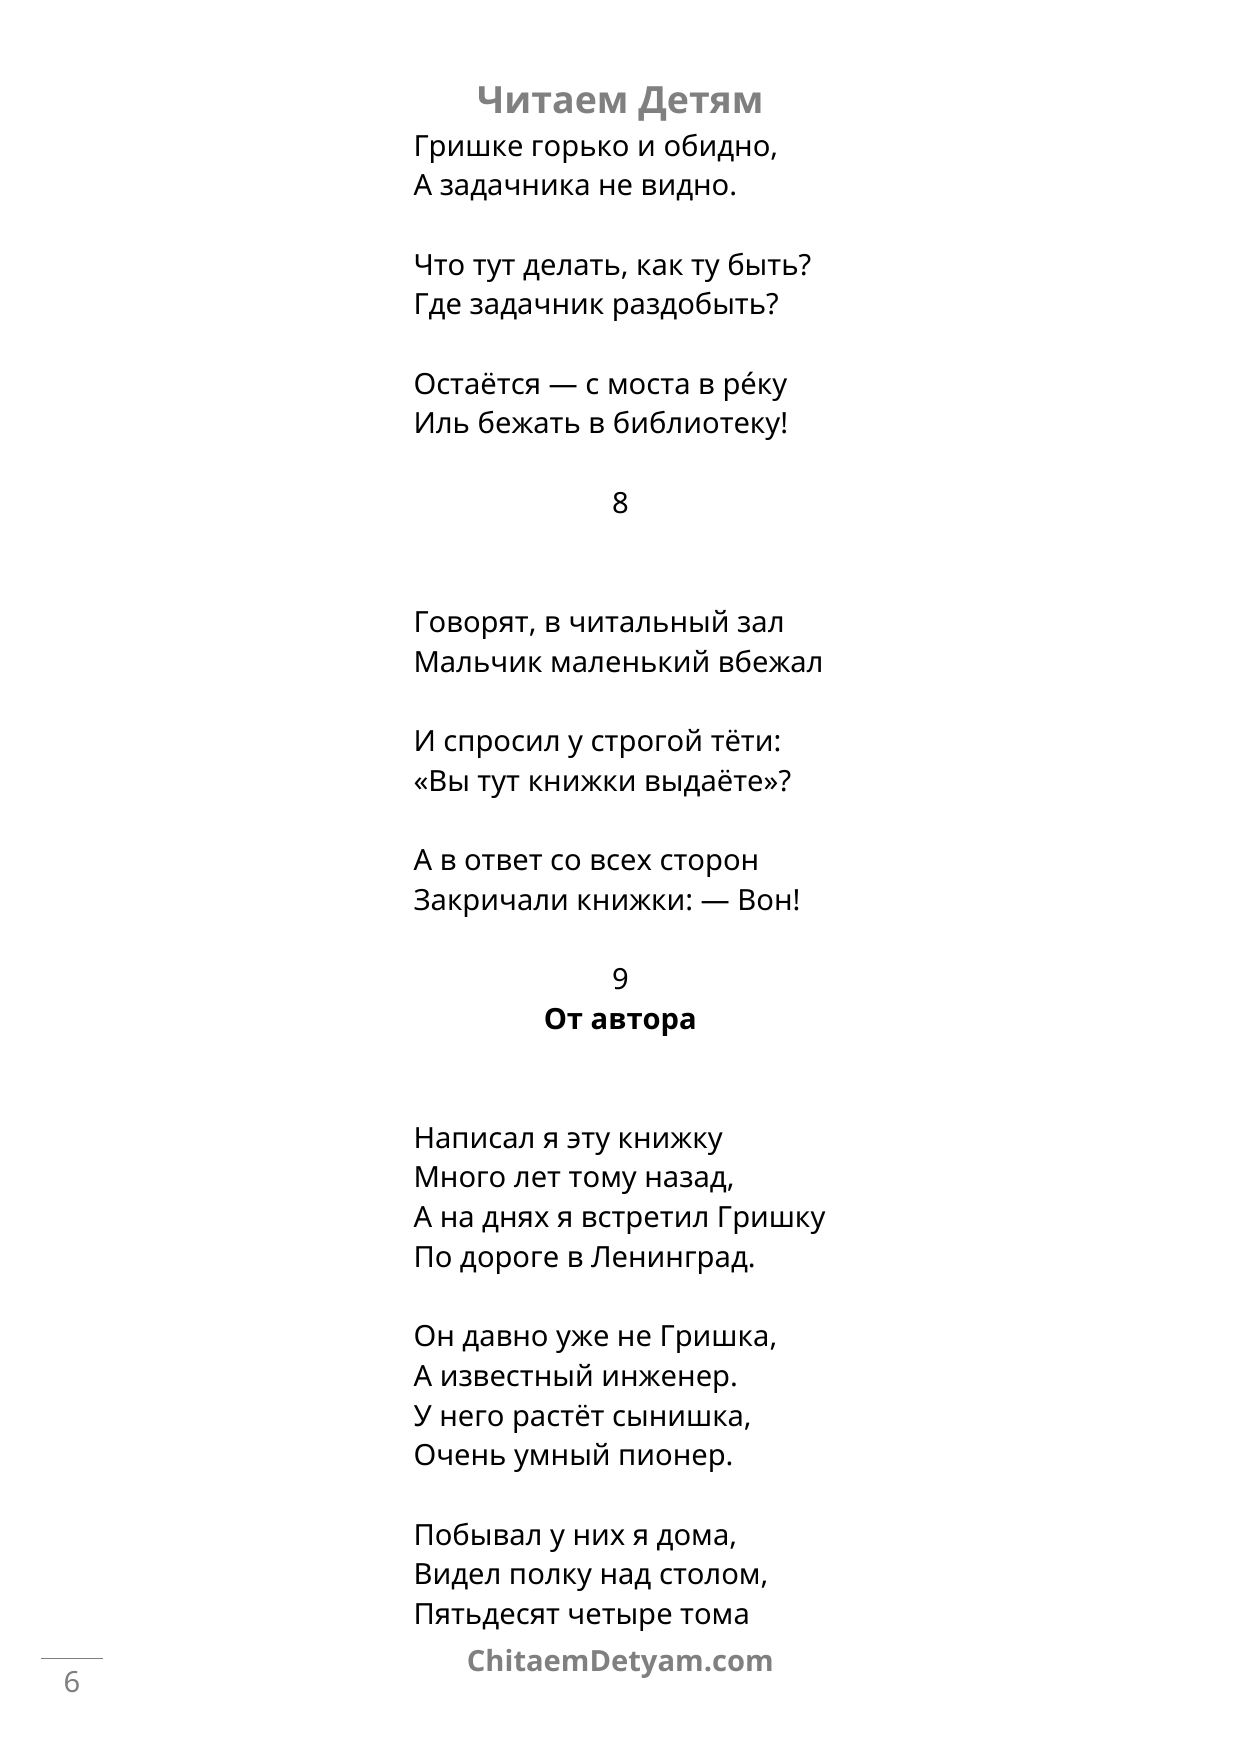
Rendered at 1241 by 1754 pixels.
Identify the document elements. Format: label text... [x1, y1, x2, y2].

text Много лет тому назад, [339, 1157, 1122, 1196]
text Видел полку над столом, [339, 1554, 1122, 1593]
text Закричали книжки: — Вон! [339, 879, 1122, 919]
text Остаётся — с моста в ре́ку [339, 363, 1122, 403]
text 9 [118, 958, 1122, 998]
text Пятьдесят четыре тома [339, 1593, 1122, 1633]
text Где задачник раздобыть? [339, 284, 1122, 323]
text От автора [118, 998, 1122, 1038]
text А задачника не видно. [339, 164, 1122, 204]
text По дороге в Ленинград. [339, 1236, 1122, 1276]
text У него растёт сынишка, [339, 1395, 1122, 1434]
text Мальчик маленький вбежал [339, 641, 1122, 681]
text Он давно уже не Гришка, [339, 1316, 1122, 1355]
text А на днях я встретил Гришку [339, 1196, 1122, 1236]
text Побывал у них я дома, [339, 1514, 1122, 1554]
text Иль бежать в библиотеку! [339, 403, 1122, 442]
text А известный инженер. [339, 1355, 1122, 1395]
text Очень умный пионер. [339, 1434, 1122, 1474]
text Говорят, в читальный зал [339, 601, 1122, 641]
text Гришке горько и обидно, [339, 125, 1122, 164]
text 8 [118, 482, 1122, 522]
text А в ответ со всех сторон [339, 839, 1122, 879]
text Написал я эту книжку [339, 1117, 1122, 1157]
text Что тут делать, как ту быть? [339, 244, 1122, 284]
text «Вы тут книжки выдаёте»? [339, 760, 1122, 799]
text И спросил у строгой тёти: [339, 720, 1122, 760]
